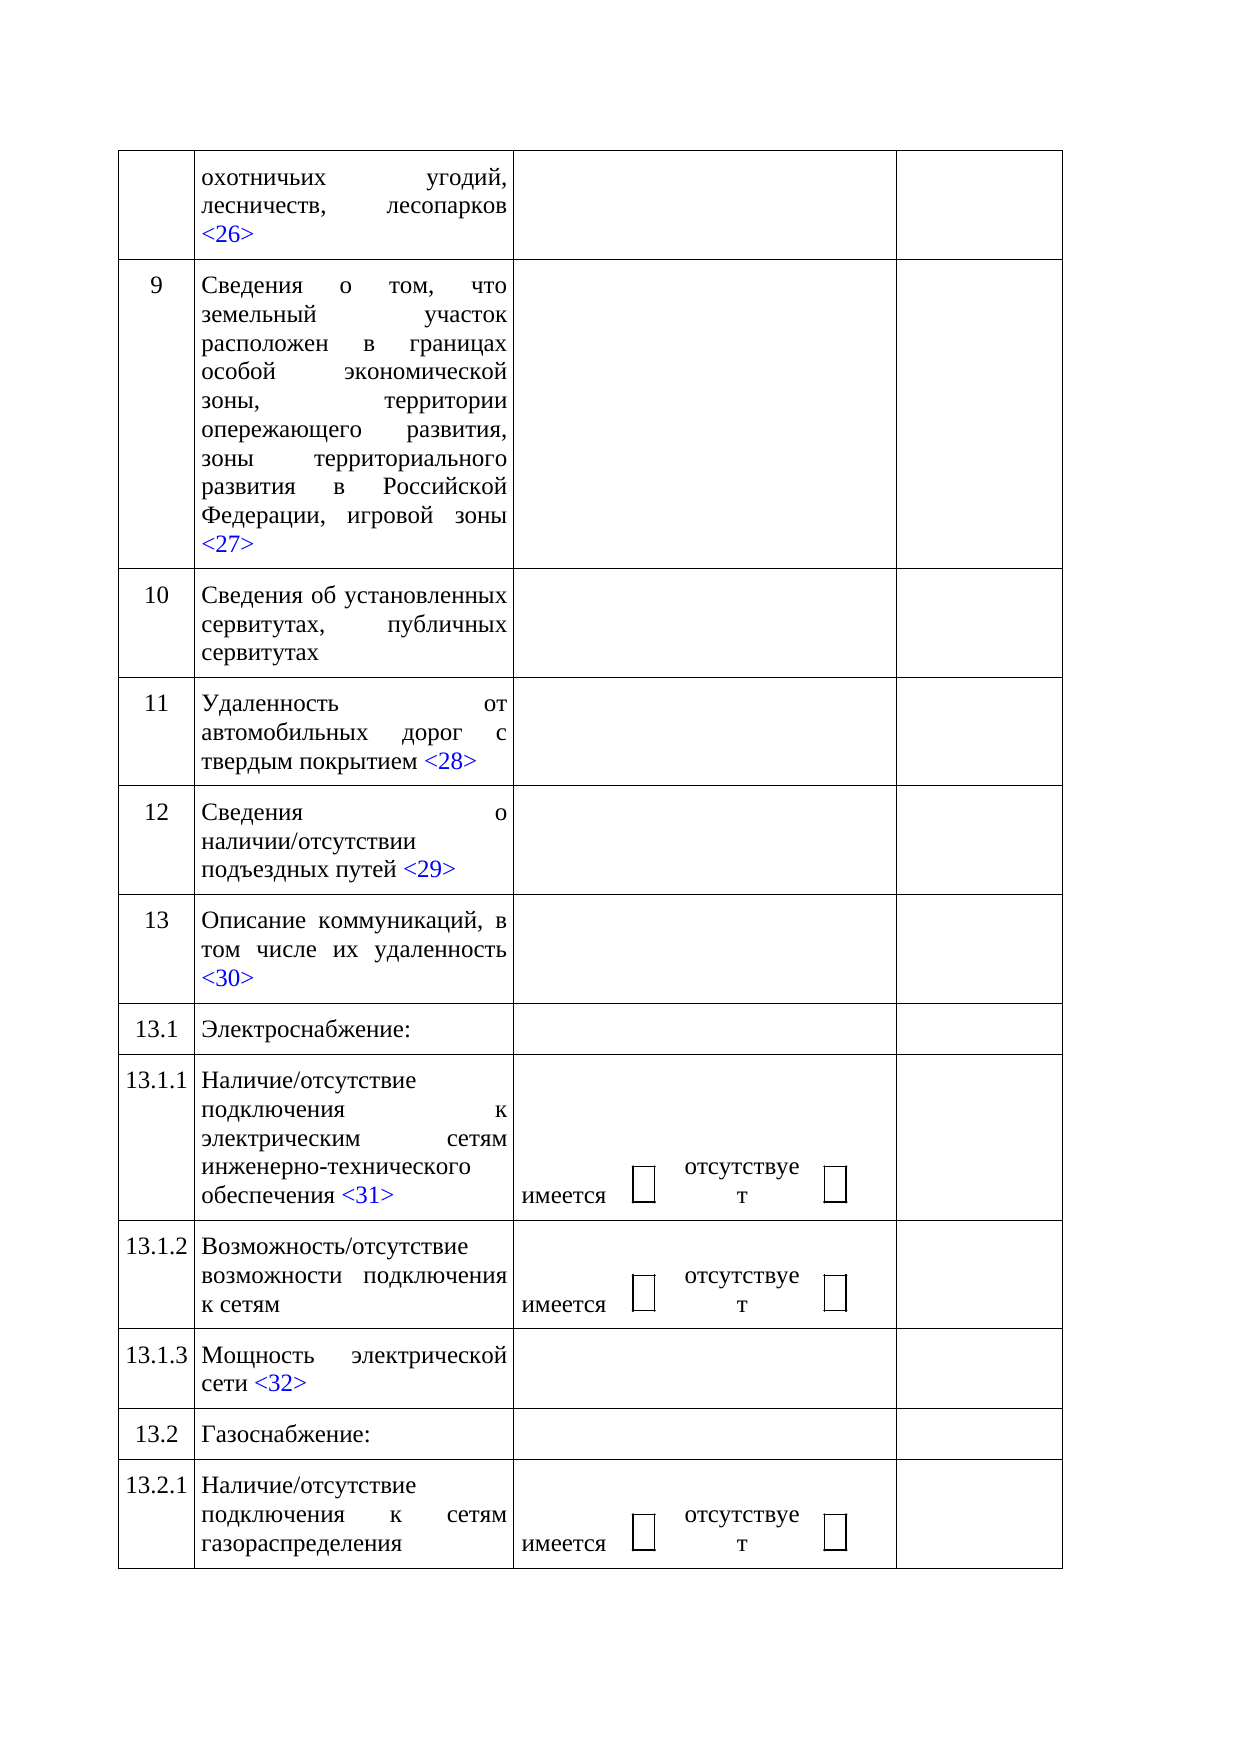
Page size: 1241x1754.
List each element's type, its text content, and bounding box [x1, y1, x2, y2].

table_cell [897, 1329, 1062, 1408]
table_cell Возможность/отсутствие возможности подключения к сетям [195, 1221, 513, 1328]
table_cell 13.2.1 [119, 1460, 194, 1567]
table_cell 8 [119, 151, 194, 258]
table_cell [897, 1460, 1062, 1567]
table_cell Мощность электрической сети <32> [195, 1329, 513, 1408]
table_cell [897, 151, 1062, 258]
table_cell [514, 1004, 896, 1053]
table_cell имеется [514, 1221, 614, 1328]
table_cell [514, 1329, 896, 1408]
table_cell Сведения о том, что земельный участок расположен в границах особой экономической зоны, территории опережающего развития, зоны территориального развития в Российской Федерации, игровой зоны <27> [195, 260, 513, 568]
table_cell [614, 1460, 674, 1567]
table_cell 13.1.2 [119, 1221, 194, 1328]
table_cell Электроснабжение: [195, 1004, 513, 1053]
table_cell [897, 1004, 1062, 1053]
table_cell [614, 1055, 674, 1219]
table_cell [861, 1460, 896, 1567]
table_cell [810, 1460, 861, 1567]
table_cell Сведения об установленных сервитутах, публичных сервитутах [195, 569, 513, 677]
table_cell [514, 678, 896, 785]
table_cell имеется [514, 1055, 614, 1219]
table_cell 12 [119, 786, 194, 894]
table_cell Описание коммуникаций, в том числе их удаленность <30> [195, 895, 513, 1002]
table_cell [861, 1055, 896, 1219]
table_cell [861, 1221, 896, 1328]
table_cell имеется [514, 1460, 614, 1567]
table_cell Газоснабжение: [195, 1409, 513, 1459]
table_cell [897, 569, 1062, 677]
table_cell [810, 1221, 861, 1328]
table_cell 13.1 [119, 1004, 194, 1053]
table_cell 11 [119, 678, 194, 785]
table_cell [514, 569, 896, 677]
table_cell Удаленность от автомобильных дорог с твердым покрытием <28> [195, 678, 513, 785]
table_cell Наличие/отсутствие подключения к электрическим сетям инженерно-технического обеспечения <31> [195, 1055, 513, 1219]
table_cell [810, 1055, 861, 1219]
table_cell 13.1.3 [119, 1329, 194, 1408]
table_cell [897, 1055, 1062, 1219]
table_cell [897, 895, 1062, 1002]
table_cell отсутствует [674, 1055, 810, 1219]
table_cell [514, 895, 896, 1002]
table_cell [897, 1409, 1062, 1459]
table_cell 10 [119, 569, 194, 677]
table_cell [897, 1221, 1062, 1328]
table_cell 13.1.1 [119, 1055, 194, 1219]
table_cell отсутствует [674, 1460, 810, 1567]
table_cell 13 [119, 895, 194, 1002]
table_cell [897, 678, 1062, 785]
table_cell [514, 151, 896, 258]
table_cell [195, 151, 513, 258]
table_cell [897, 786, 1062, 894]
table_cell [514, 786, 896, 894]
table_cell [514, 260, 896, 568]
table_cell 9 [119, 260, 194, 568]
table_cell [897, 260, 1062, 568]
table_cell Наличие/отсутствие подключения к сетям газораспределения [195, 1460, 513, 1567]
table_cell Сведения о наличии/отсутствии подъездных путей <29> [195, 786, 513, 894]
table_cell [514, 1409, 896, 1459]
table_cell [614, 1221, 674, 1328]
table_cell 13.2 [119, 1409, 194, 1459]
table_cell отсутствует [674, 1221, 810, 1328]
